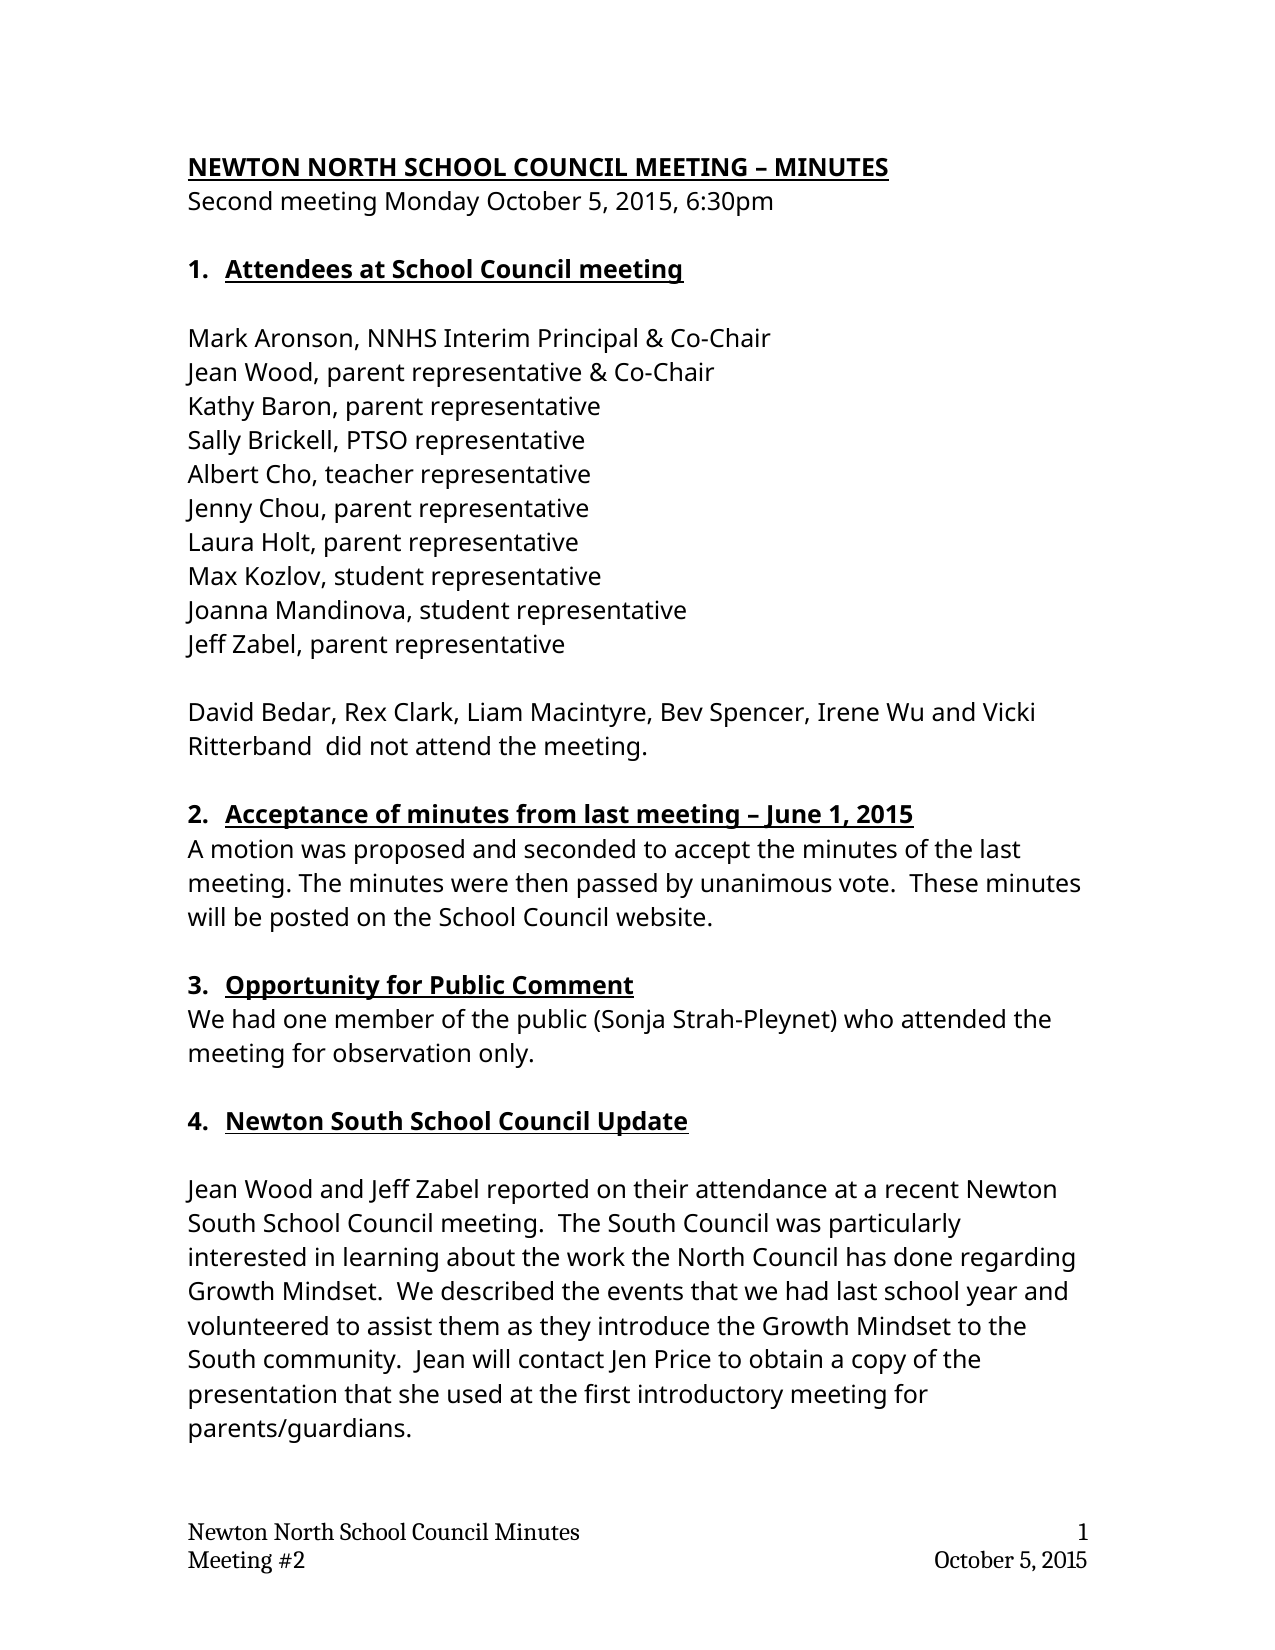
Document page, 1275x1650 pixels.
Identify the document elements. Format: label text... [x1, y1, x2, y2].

text Joanna Mandinova, student representative [187, 593, 1087, 627]
text Second meeting Monday October 5, 2015, 6:30pm [187, 184, 1087, 218]
text Jean Wood and Jeff Zabel reported on their attendance at a recent Newton South School Council meeting. The South Council was particularly interested in learning about the work the North Council has done regarding Growth Mindset. We described the events that we had last school year and volunteered to assist them as they introduce the Growth Mindset to the South community. Jean will contact Jen Price to obtain a copy of the presentation that she used at the first introductory meeting for parents/guardians. [187, 1172, 1087, 1444]
text Laura Holt, parent representative [187, 525, 1087, 559]
text Kathy Baron, parent representative [187, 388, 1087, 422]
text Max Kozlov, student representative [187, 559, 1087, 593]
text Sally Brickell, PTSO representative [187, 422, 1087, 457]
text Jenny Chou, parent representative [187, 491, 1087, 525]
text David Bedar, Rex Clark, Liam Macintyre, Bev Spencer, Irene Wu and Vicki Ritterband did not attend the meeting. [187, 695, 1087, 763]
text A motion was proposed and seconded to accept the minutes of the last meeting. The minutes were then passed by unanimous vote. These minutes will be posted on the School Council website. [187, 831, 1087, 933]
list Attendees at School Council meeting [187, 252, 1087, 286]
text Albert Cho, teacher representative [187, 457, 1087, 491]
list Newton South School Council Update [187, 1104, 1087, 1138]
text Mark Aronson, NNHS Interim Principal & Co-Chair [187, 320, 1087, 354]
text Jean Wood, parent representative & Co-Chair [187, 354, 1087, 388]
text NEWTON NORTH SCHOOL COUNCIL MEETING – MINUTES [187, 150, 1087, 184]
text Jeff Zabel, parent representative [187, 627, 1087, 661]
list Acceptance of minutes from last meeting – June 1, 2015 [187, 797, 1087, 831]
list Opportunity for Public Comment [187, 967, 1087, 1002]
text We had one member of the public (Sonja Strah-Pleynet) who attended the meeting for observation only. [187, 1002, 1087, 1070]
